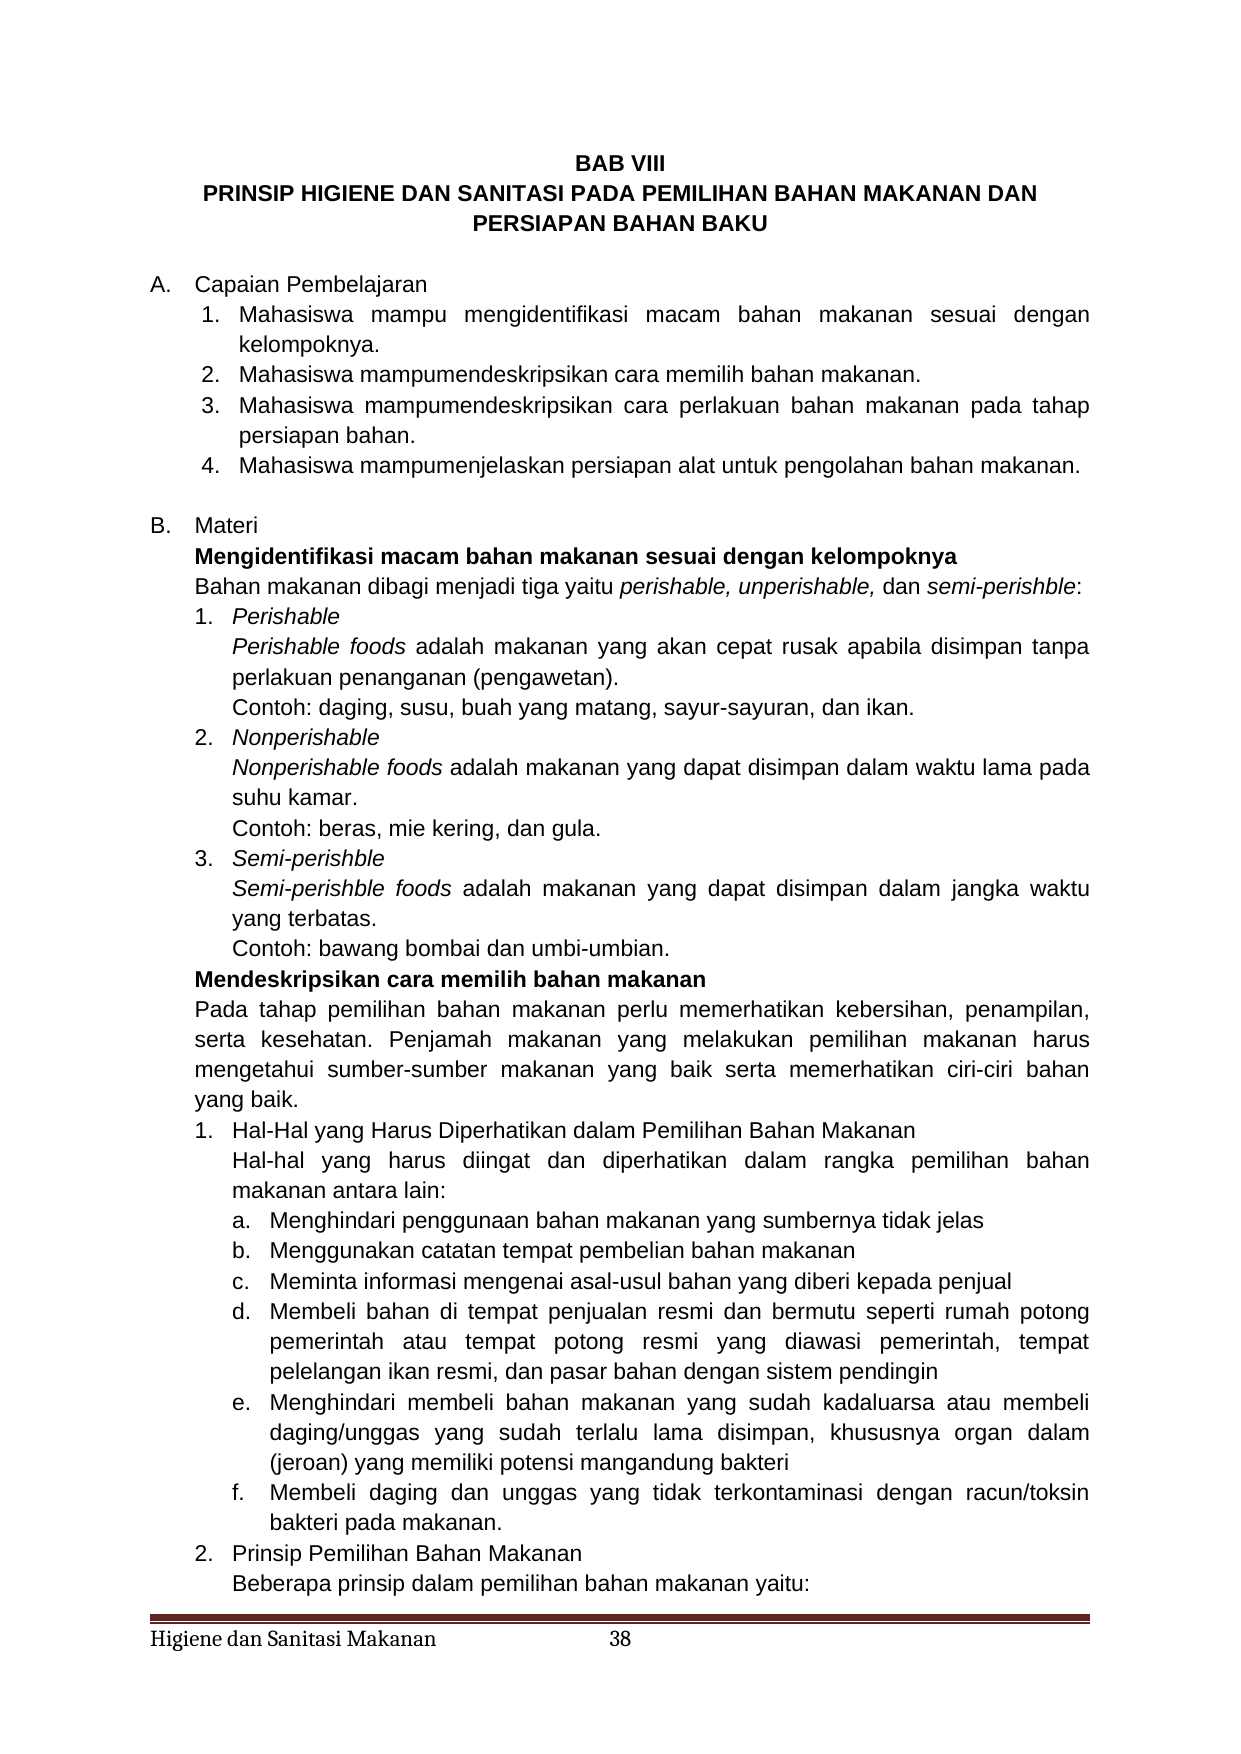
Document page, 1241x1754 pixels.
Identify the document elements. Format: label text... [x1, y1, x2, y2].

list Mahasiswa mampumenjelaskan persiapan alat untuk pengolahan bahan makanan. [201, 452, 1090, 478]
list Mahasiswa mampumendeskripsikan cara memilih bahan makanan. [201, 361, 1090, 388]
list Contoh: bawang bombai dan umbi-umbian. [232, 935, 1090, 962]
list Hal-hal yang harus diingat dan diperhatikan dalam rangka pemilihan bahan makanan antara lain: [232, 1147, 1090, 1203]
list Perishable [194, 603, 1090, 629]
list Mahasiswa mampu mengidentifikasi macam bahan makanan sesuai dengan kelompoknya. [201, 301, 1090, 358]
list Hal-Hal yang Harus Diperhatikan dalam Pemilihan Bahan Makanan [194, 1117, 1090, 1143]
list Membeli bahan di tempat penjualan resmi dan bermutu seperti rumah potong pemerintah atau tempat potong resmi yang diawasi pemerintah, tempat pelelangan ikan resmi, dan pasar bahan dengan sistem pendingin [232, 1298, 1090, 1385]
list Beberapa prinsip dalam pemilihan bahan makanan yaitu: [232, 1570, 1090, 1596]
list Meminta informasi mengenai asal-usul bahan yang diberi kepada penjual [232, 1268, 1090, 1294]
list Menghindari penggunaan bahan makanan yang sumbernya tidak jelas [232, 1207, 1090, 1234]
list Nonperishable foods adalah makanan yang dapat disimpan dalam waktu lama pada suhu kamar. [232, 754, 1090, 811]
list Mengidentifikasi macam bahan makanan sesuai dengan kelompoknya [194, 543, 1090, 569]
list Materi [150, 512, 1090, 539]
list Bahan makanan dibagi menjadi tiga yaitu perishable, unperishable, dan semi-perishble: [194, 573, 1090, 599]
list Contoh: daging, susu, buah yang matang, sayur-sayuran, dan ikan. [232, 694, 1090, 720]
list Contoh: beras, mie kering, dan gula. [232, 814, 1090, 841]
list Perishable foods adalah makanan yang akan cepat rusak apabila disimpan tanpa perlakuan penanganan (pengawetan). [232, 633, 1090, 690]
list Nonperishable [194, 724, 1090, 750]
list Capaian Pembelajaran [150, 271, 1090, 297]
list Mahasiswa mampumendeskripsikan cara perlakuan bahan makanan pada tahap persiapan bahan. [201, 392, 1090, 448]
list Semi-perishble [194, 845, 1090, 871]
list Mendeskripsikan cara memilih bahan makanan [194, 966, 1090, 992]
list Prinsip Pemilihan Bahan Makanan [194, 1539, 1090, 1566]
list Membeli daging dan unggas yang tidak terkontaminasi dengan racun/toksin bakteri pada makanan. [232, 1479, 1090, 1536]
list Menggunakan catatan tempat pembelian bahan makanan [232, 1237, 1090, 1264]
list Menghindari membeli bahan makanan yang sudah kadaluarsa atau membeli daging/unggas yang sudah terlalu lama disimpan, khususnya organ dalam (jeroan) yang memiliki potensi mangandung bakteri [232, 1388, 1090, 1475]
list Semi-perishble foods adalah makanan yang dapat disimpan dalam jangka waktu yang terbatas. [232, 875, 1090, 932]
list Pada tahap pemilihan bahan makanan perlu memerhatikan kebersihan, penampilan, serta kesehatan. Penjamah makanan yang melakukan pemilihan makanan harus mengetahui sumber-sumber makanan yang baik serta memerhatikan ciri-ciri bahan yang baik. [194, 996, 1090, 1113]
subtitle BAB VIII PRINSIP HIGIENE DAN SANITASI PADA PEMILIHAN BAHAN MAKANAN DAN PERSIAPAN BAHAN BAKU [150, 150, 1090, 237]
